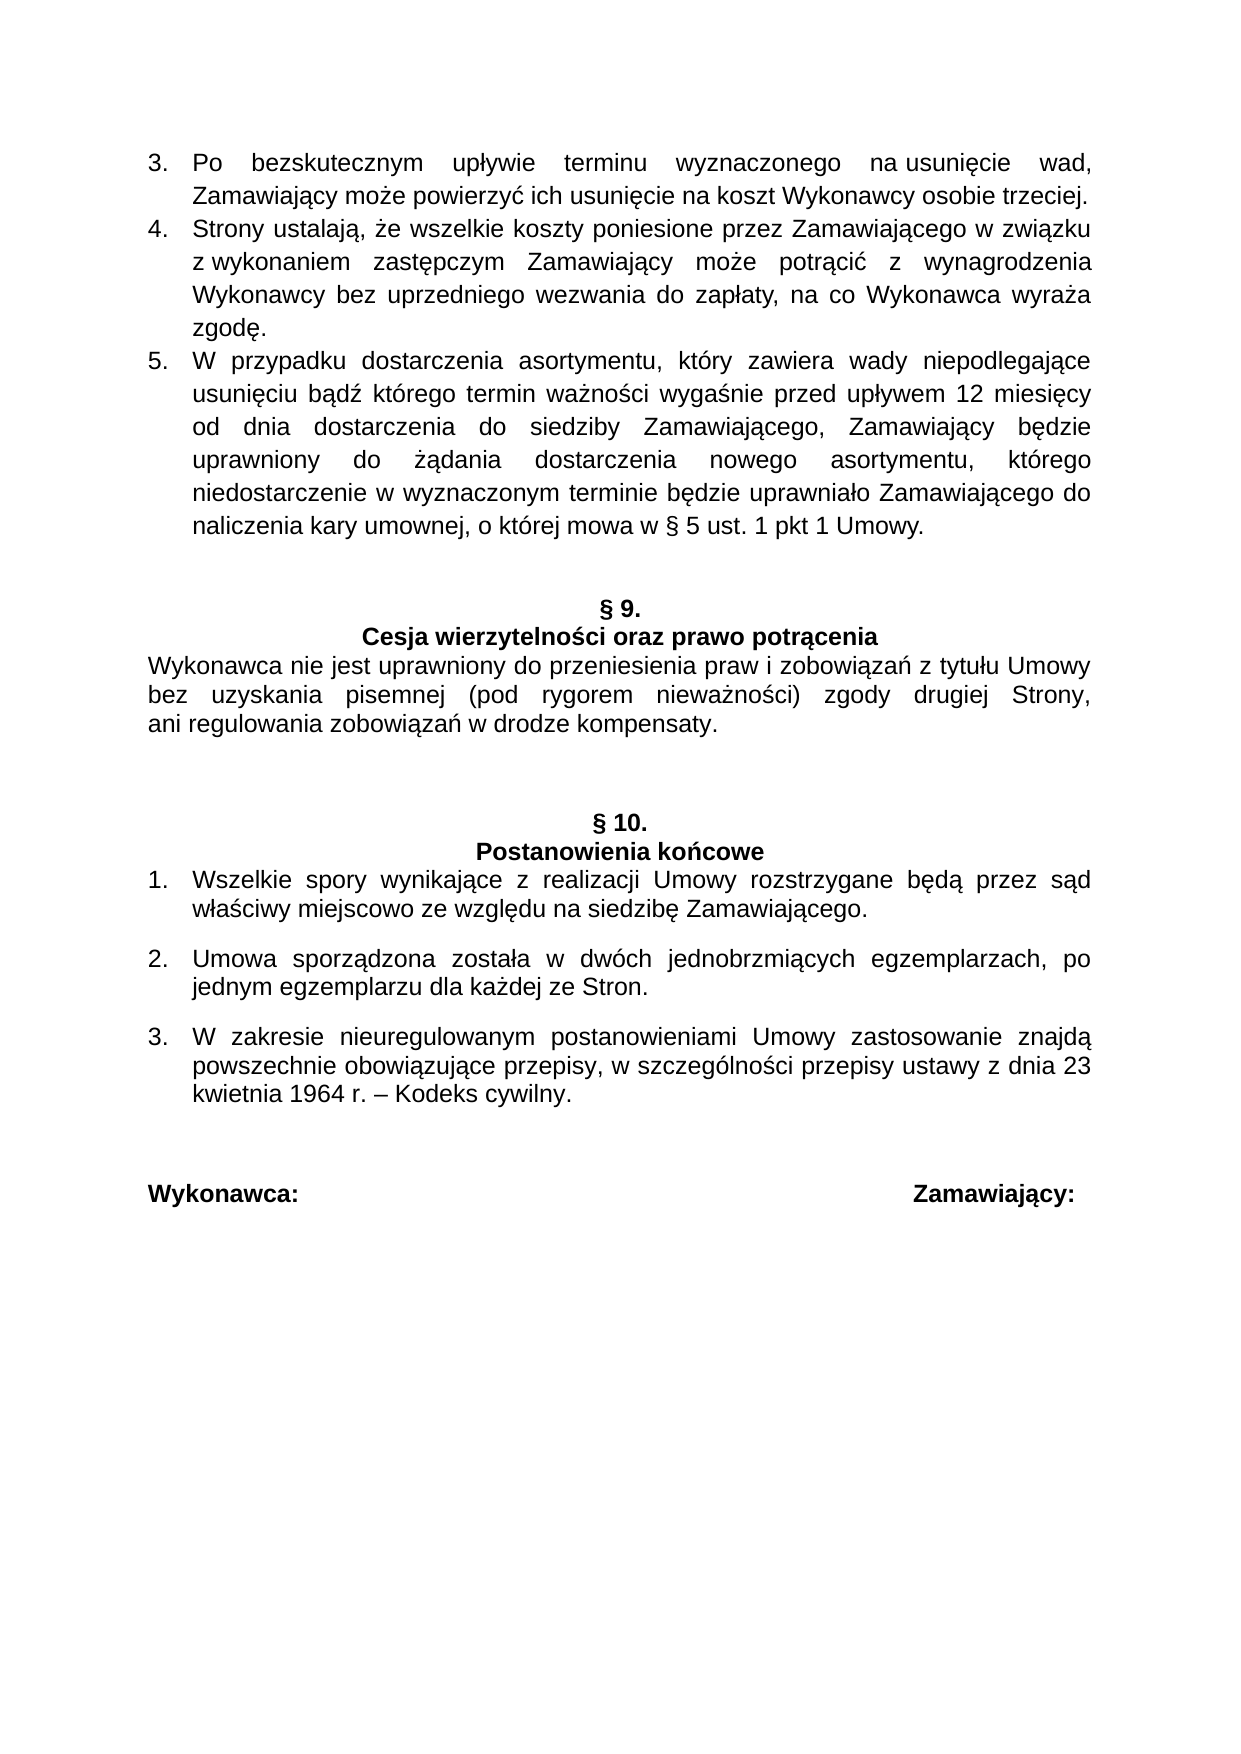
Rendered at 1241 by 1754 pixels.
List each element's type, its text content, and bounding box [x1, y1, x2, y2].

list W przypadku dostarczenia asortymentu, który zawiera wady niepodlegające usunięciu bądź którego termin ważności wygaśnie przed upływem 12 miesięcy od dnia dostarczenia do siedziby Zamawiającego, Zamawiający będzie uprawniony do żądania dostarczenia nowego asortymentu, którego niedostarczenie w wyznaczonym terminie będzie uprawniało Zamawiającego do naliczenia kary umownej, o której mowa w § 5 ust. 1 pkt 1 Umowy. [148, 346, 1092, 540]
list W zakresie nieuregulowanym postanowieniami Umowy zastosowanie znajdą powszechnie obowiązujące przepisy, w szczególności przepisy ustawy z dnia 23 kwietnia 1964 r. – Kodeks cywilny. [148, 1022, 1092, 1108]
list Wykonawca: Zamawiający: [148, 1178, 1092, 1207]
list Strony ustalają, że wszelkie koszty poniesione przez Zamawiającego w związku z wykonaniem zastępczym Zamawiający może potrącić z wynagrodzenia Wykonawcy bez uprzedniego wezwania do zapłaty, na co Wykonawca wyraża zgodę. [148, 214, 1092, 342]
list § 10. [148, 808, 1092, 836]
list § 9. [148, 593, 1092, 622]
list Po bezskutecznym upływie terminu wyznaczonego na usunięcie wad, Zamawiający może powierzyć ich usunięcie na koszt Wykonawcy osobie trzeciej. [148, 148, 1092, 209]
list Wykonawca nie jest uprawniony do przeniesienia praw i zobowiązań z tytułu Umowy bez uzyskania pisemnej (pod rygorem nieważności) zgody drugiej Strony, ani regulowania zobowiązań w drodze kompensaty. [148, 651, 1092, 737]
list Postanowienia końcowe [148, 836, 1092, 865]
list Cesja wierzytelności oraz prawo potrącenia [148, 622, 1092, 651]
list Umowa sporządzona została w dwóch jednobrzmiących egzemplarzach, po jednym egzemplarzu dla każdej ze Stron. [148, 943, 1092, 1001]
list Wszelkie spory wynikające z realizacji Umowy rozstrzygane będą przez sąd właściwy miejscowo ze względu na siedzibę Zamawiającego. [148, 865, 1092, 923]
